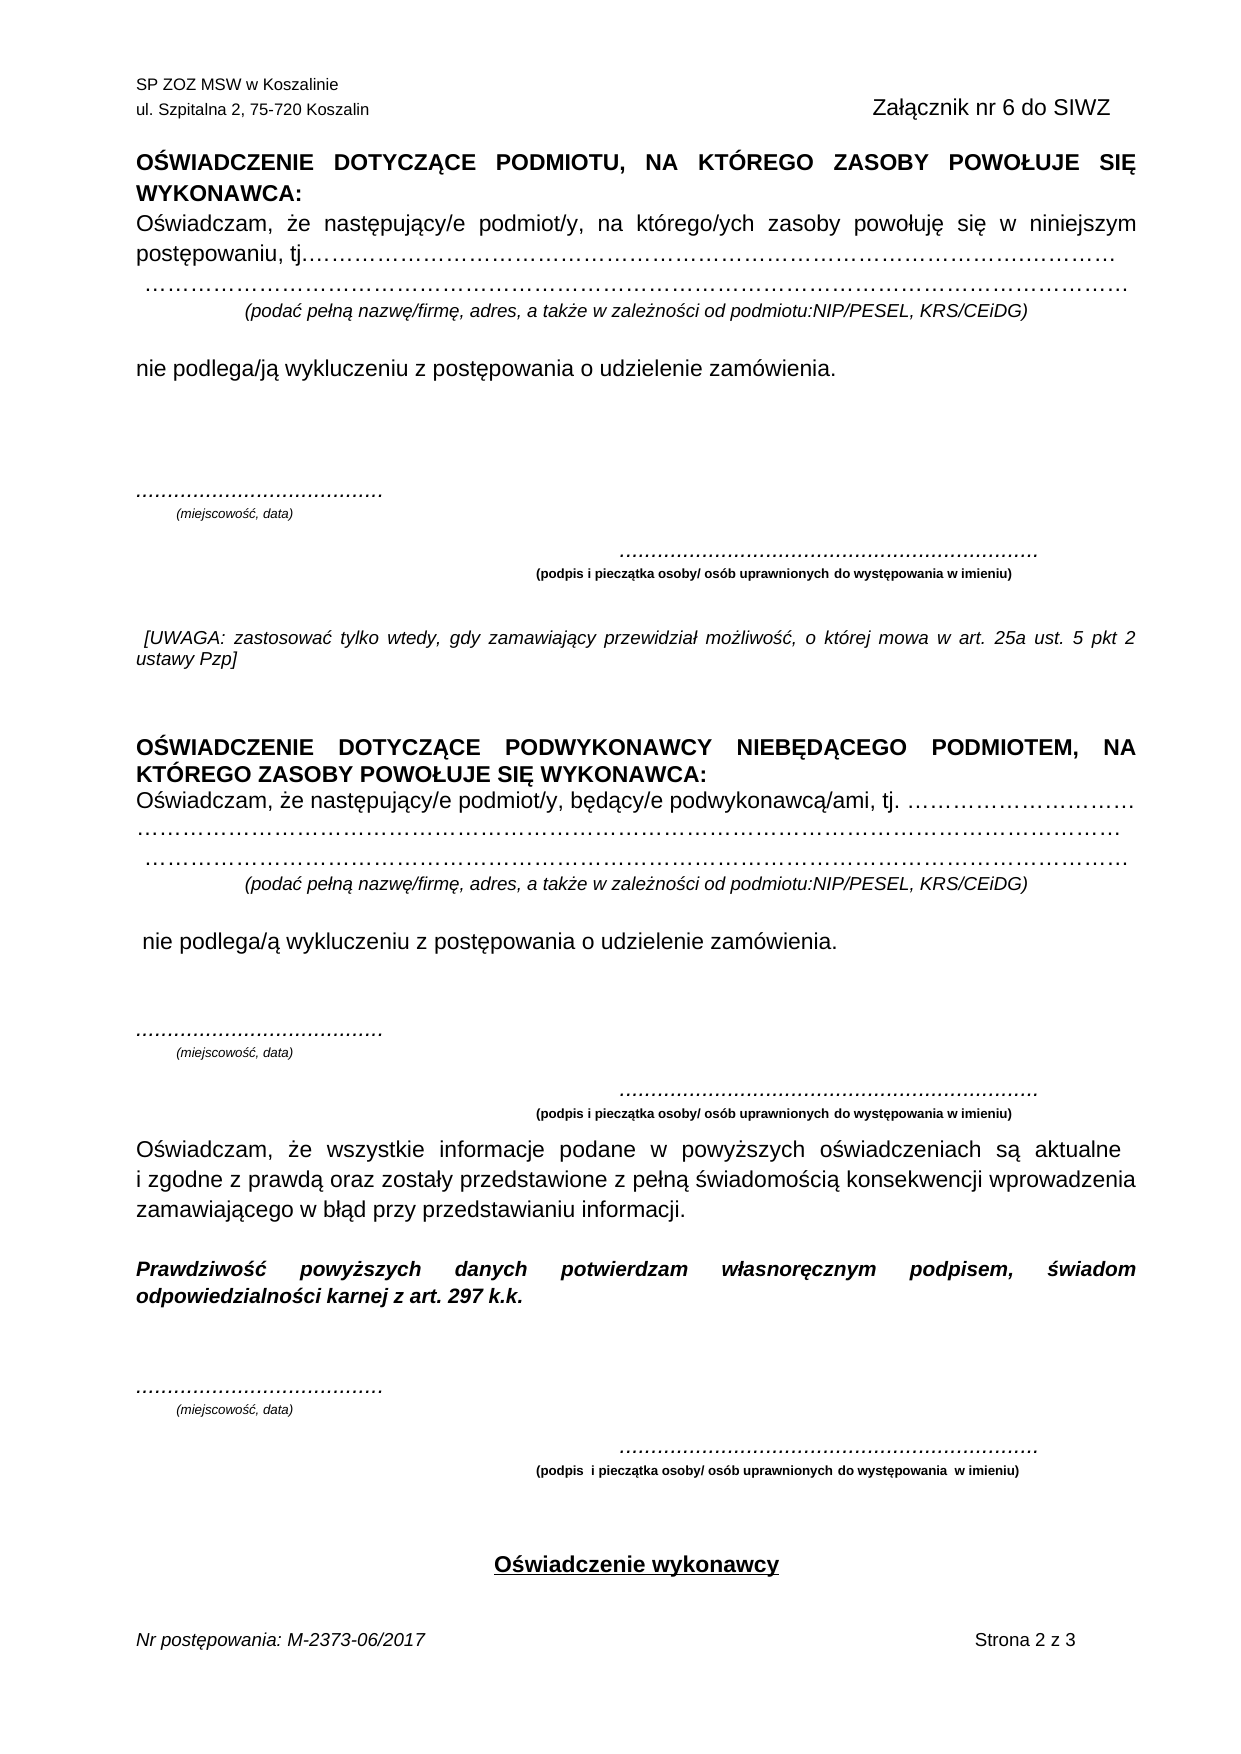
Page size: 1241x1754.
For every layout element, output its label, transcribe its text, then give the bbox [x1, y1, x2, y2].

text ………………………………………………………………………………………………………………… (podać pełną nazwę/firmę, adres, a także w zależności od podmiotu:NIP/PESEL, KRS/CEiDG) [136, 844, 1137, 895]
text (miejscowość, data) [136, 1045, 1137, 1072]
text (miejscowość, data) [136, 506, 1137, 532]
text .................................................................. [136, 536, 1137, 562]
text ....................................... [136, 1372, 1137, 1398]
text (podpis i pieczątka osoby/ osób uprawnionych do występowania w imieniu) [136, 566, 1137, 592]
text [UWAGA: zastosować tylko wtedy, gdy zamawiający przewidział możliwość, o której mowa w art. 25a ust. 5 pkt 2 ustawy Pzp] [136, 627, 1137, 670]
text Oświadczam, że następujący/e podmiot/y, będący/e podwykonawcą/ami, tj. ………………………… [136, 787, 1137, 813]
text (miejscowość, data) [136, 1402, 1137, 1429]
text .................................................................. [136, 1432, 1137, 1459]
text Prawdziwość powyższych danych potwierdzam własnoręcznym podpisem, świadom odpowiedzialności karnej z art. 297 k.k. [136, 1257, 1137, 1308]
text (podpis i pieczątka osoby/ osób uprawnionych do występowania w imieniu) [136, 1106, 1137, 1132]
text ....................................... [136, 1015, 1137, 1041]
text nie podlega/ją wykluczeniu z postępowania o udzielenie zamówienia. [136, 355, 1137, 381]
text nie podlega/ą wykluczeniu z postępowania o udzielenie zamówienia. [136, 928, 1137, 954]
text ………………………………………………………………………………………………………………… (podać pełną nazwę/firmę, adres, a także w zależności od podmiotu:NIP/PESEL, KRS/CEiDG) [136, 270, 1137, 321]
text Oświadczam, że wszystkie informacje podane w powyższych oświadczeniach są aktualne i zgodne z prawdą oraz zostały przedstawione z pełną świadomością konsekwencji wprowadzenia zamawiającego w błąd przy przedstawianiu informacji. [136, 1136, 1137, 1223]
text ………………………………………………………………………………………………………………… [136, 813, 1137, 840]
text .................................................................. [136, 1075, 1137, 1102]
text (podpis i pieczątka osoby/ osób uprawnionych do występowania w imieniu) [136, 1463, 1137, 1489]
text ....................................... [136, 476, 1137, 502]
text OŚWIADCZENIE DOTYCZĄCE PODWYKONAWCY NIEBĘDĄCEGO PODMIOTEM, NA KTÓREGO ZASOBY POWOŁUJE SIĘ WYKONAWCA: [136, 734, 1137, 787]
text OŚWIADCZENIE DOTYCZĄCE PODMIOTU, NA KTÓREGO ZASOBY POWOŁUJE SIĘ WYKONAWCA: [136, 149, 1137, 206]
text Oświadczenie wykonawcy [136, 1551, 1137, 1577]
text Oświadczam, że następujący/e podmiot/y, na którego/ych zasoby powołuję się w niniejszym postępowaniu, tj.………………………………………………………………………………….………… [136, 210, 1137, 266]
